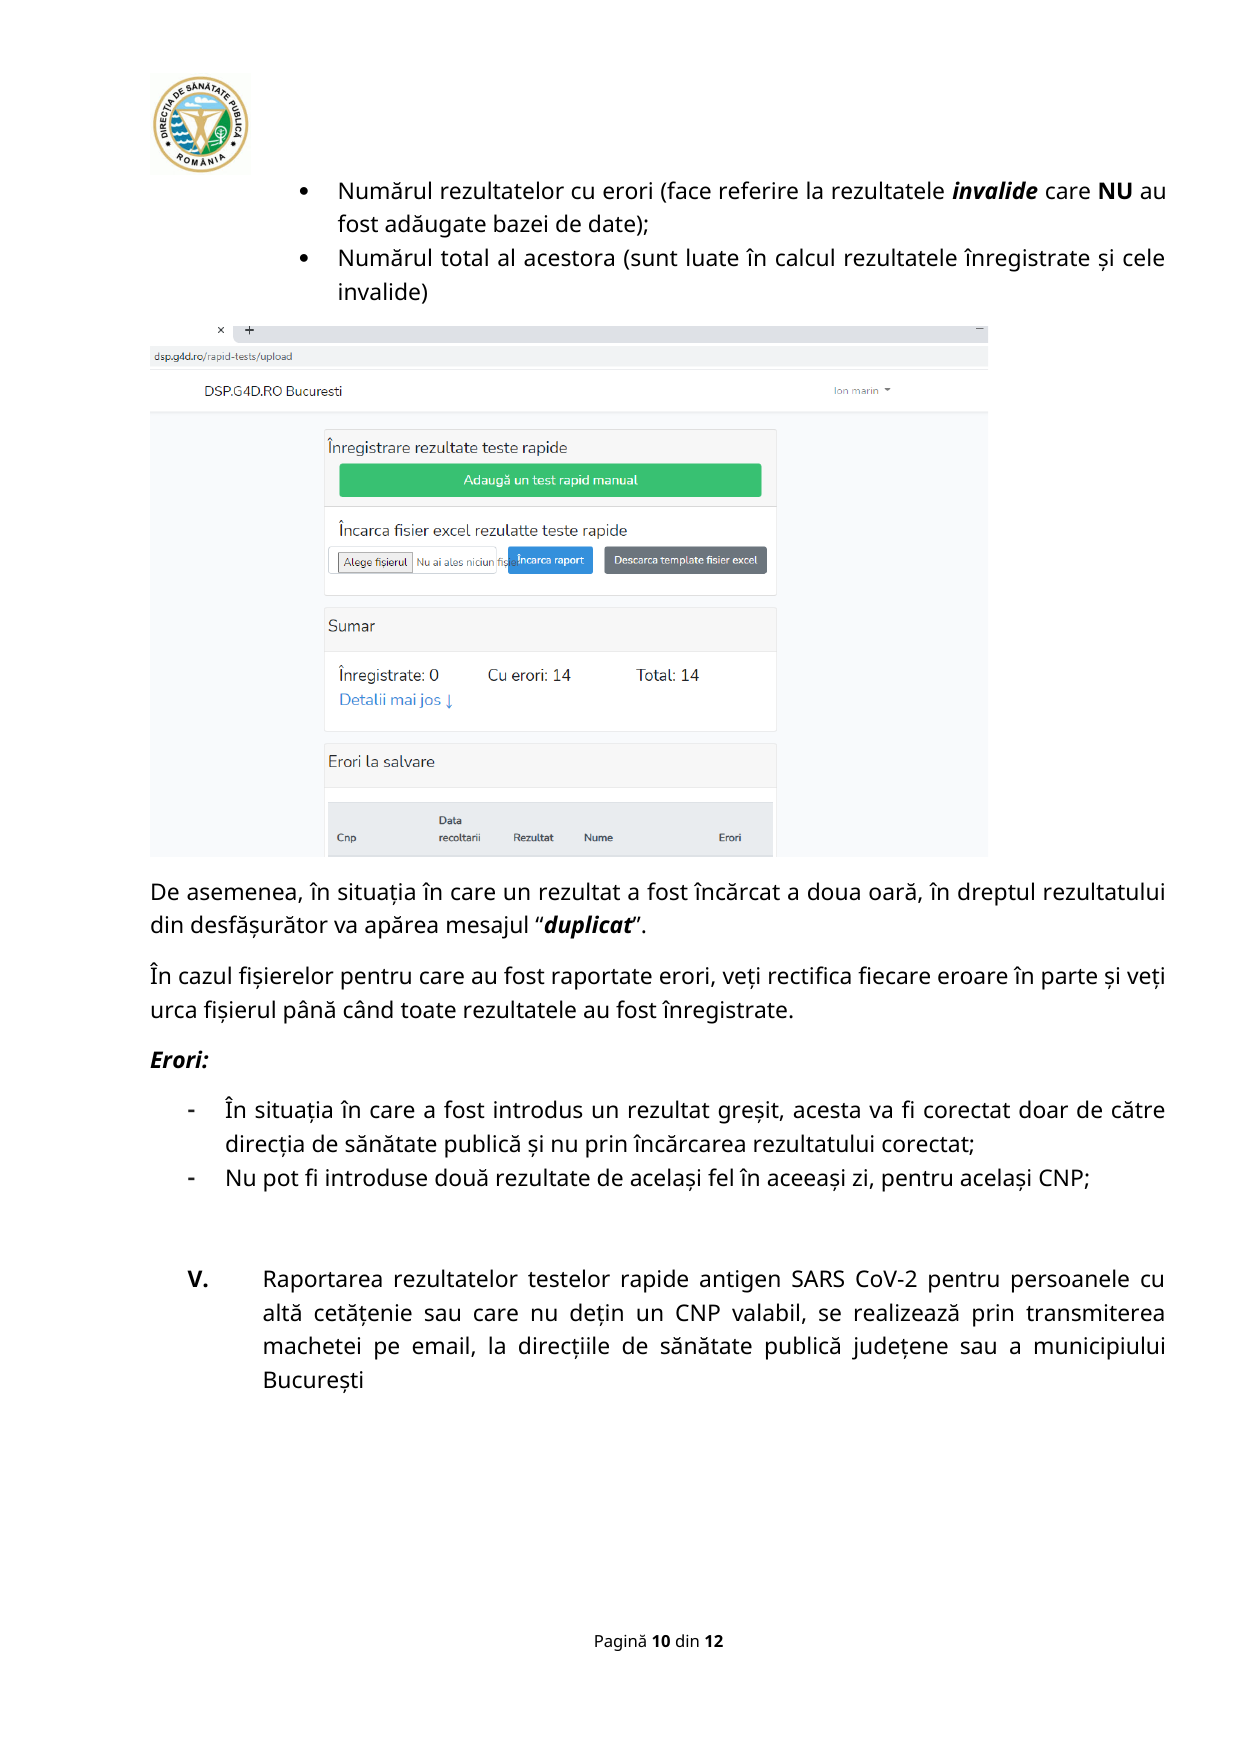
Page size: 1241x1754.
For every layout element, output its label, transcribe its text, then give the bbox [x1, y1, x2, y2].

text Erori: [150, 1044, 1167, 1075]
list Nu pot fi introduse două rezultate de același fel în aceeași zi, pentru același CNP; [187, 1162, 1167, 1193]
list Raportarea rezultatelor testelor rapide antigen SARS CoV-2 pentru persoanele cu altă cetățenie sau care nu dețin un CNP valabil, se realizează prin transmiterea machetei pe email, la direcțiile de sănătate publică județene sau a municipiului București [187, 1263, 1167, 1395]
list Numărul total al acestora (sunt luate în calcul rezultatele înregistrate și cele invalide) [300, 242, 1167, 307]
picture [150, 73, 251, 175]
list În situația în care a fost introdus un rezultat greșit, acesta va fi corectat doar de către direcția de sănătate publică și nu prin încărcarea rezultatului corectat; [187, 1094, 1167, 1159]
picture [150, 326, 989, 857]
text În cazul fișierelor pentru care au fost raportate erori, veți rectifica fiecare eroare în parte și veți urca fișierul până când toate rezultatele au fost înregistrate. [150, 960, 1167, 1025]
text De asemenea, în situația în care un rezultat a fost încărcat a doua oară, în dreptul rezultatului din desfășurător va apărea mesajul “duplicat”. [150, 876, 1167, 941]
list Numărul rezultatelor cu erori (face referire la rezultatele invalide care NU au fost adăugate bazei de date); [300, 174, 1167, 239]
